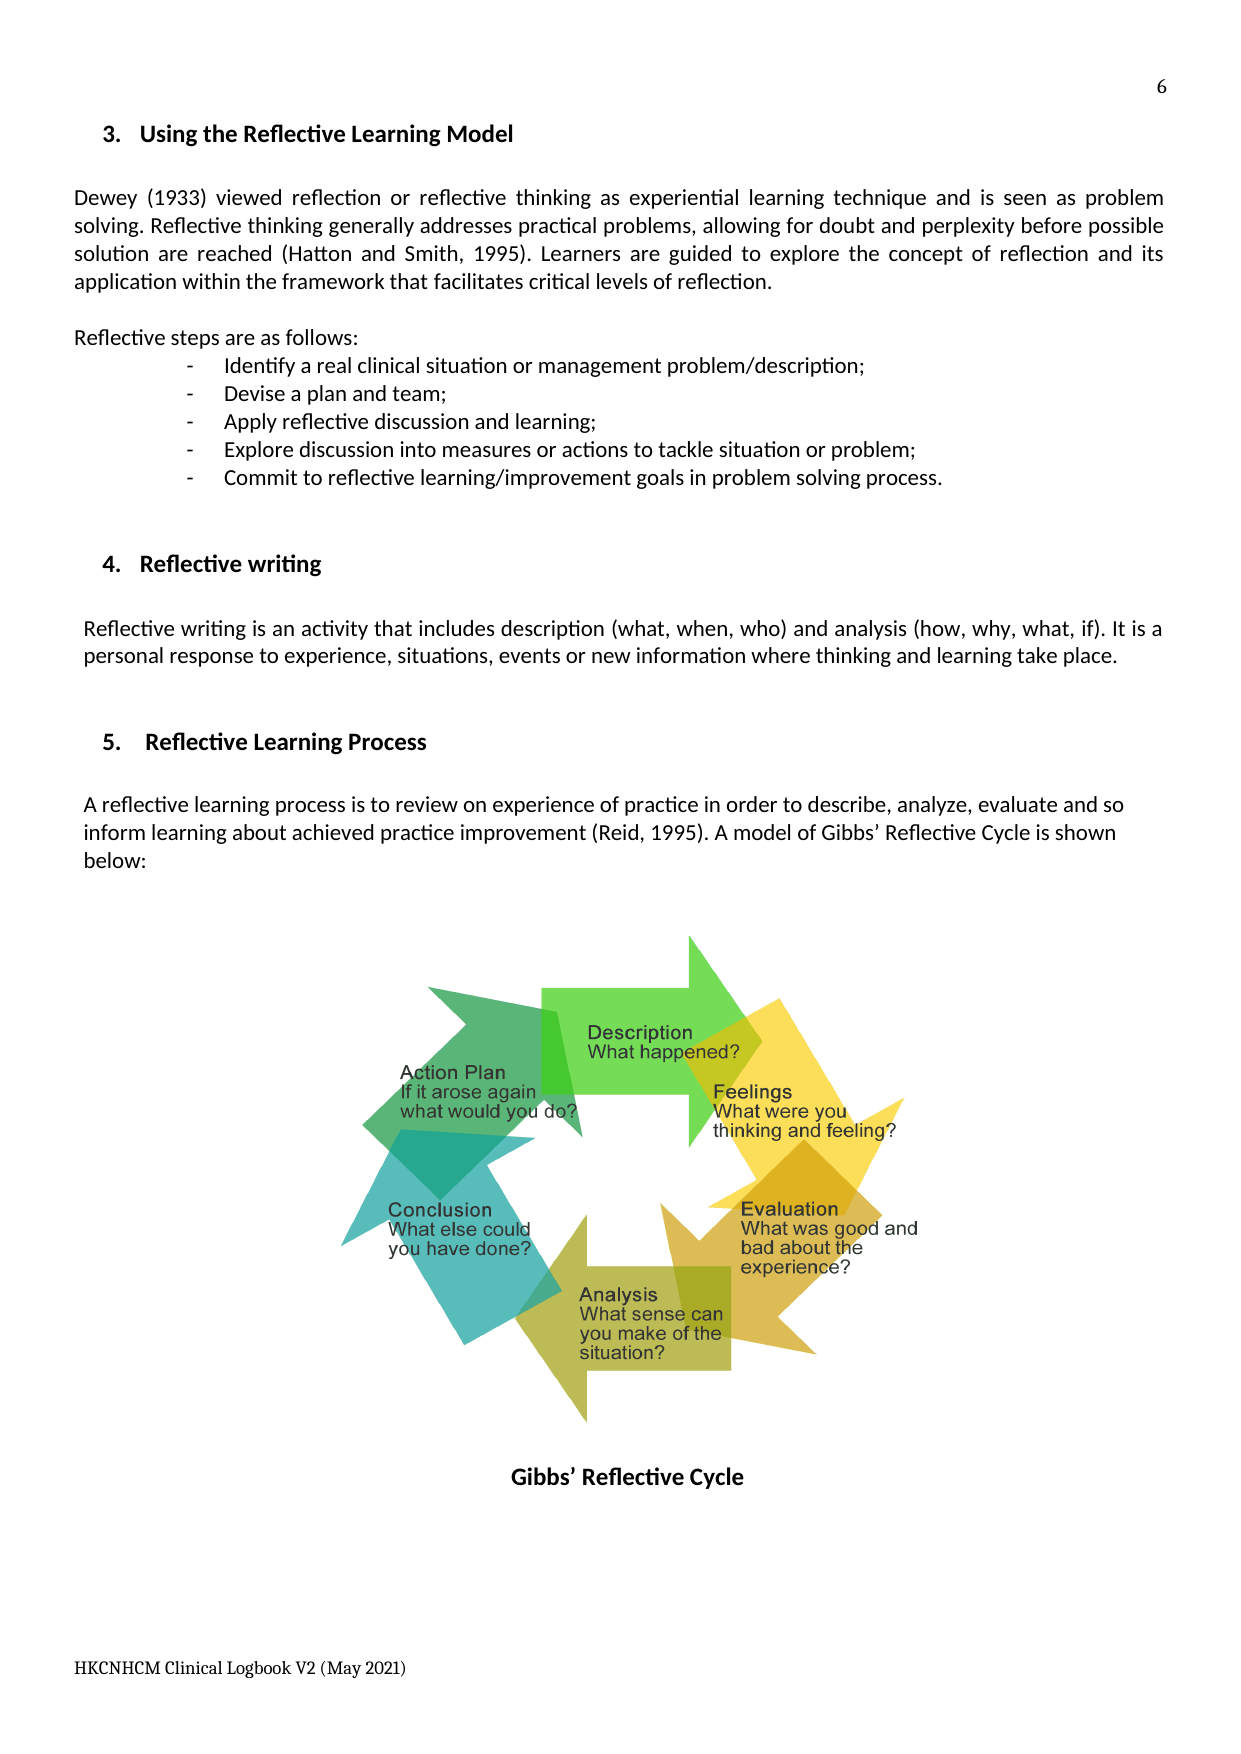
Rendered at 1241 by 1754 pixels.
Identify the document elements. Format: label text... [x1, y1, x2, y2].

list Apply reflective discussion and learning; [186, 407, 1166, 435]
picture [324, 936, 931, 1428]
list Devise a plan and team; [186, 379, 1166, 407]
list Explore discussion into measures or actions to tackle situation or problem; [186, 435, 1166, 463]
list Identify a real clinical situation or management problem/description; [186, 351, 1166, 379]
list Commit to reflective learning/improvement goals in problem solving process. [186, 463, 1166, 491]
list A reflective learning process is to review on experience of practice in order to describe, analyze, evaluate and so inform learning about achieved practice improvement (Reid, 1995). A model of Gibbs’ Reflective Cycle is shown below: [83, 790, 1166, 874]
list Gibbs’ Reflective Cycle [89, 1462, 1166, 1492]
list Dewey (1933) viewed reflection or reflective thinking as experiential learning technique and is seen as problem solving. Reflective thinking generally addresses practical problems, allowing for doubt and perplexity before possible solution are reached (Hatton and Smith, 1995). Learners are guided to explore the concept of reflection and its application within the framework that facilitates critical levels of reflection. [74, 183, 1166, 295]
list Using the Reflective Learning Model [102, 118, 1166, 149]
list Reflective writing [102, 548, 1166, 578]
list Reflective writing is an activity that includes description (what, when, who) and analysis (how, why, what, if). It is a personal response to experience, situations, events or new information where thinking and learning take place. [83, 614, 1166, 670]
list Reflective Learning Process [102, 726, 1166, 756]
list Reflective steps are as follows: [74, 323, 1166, 351]
